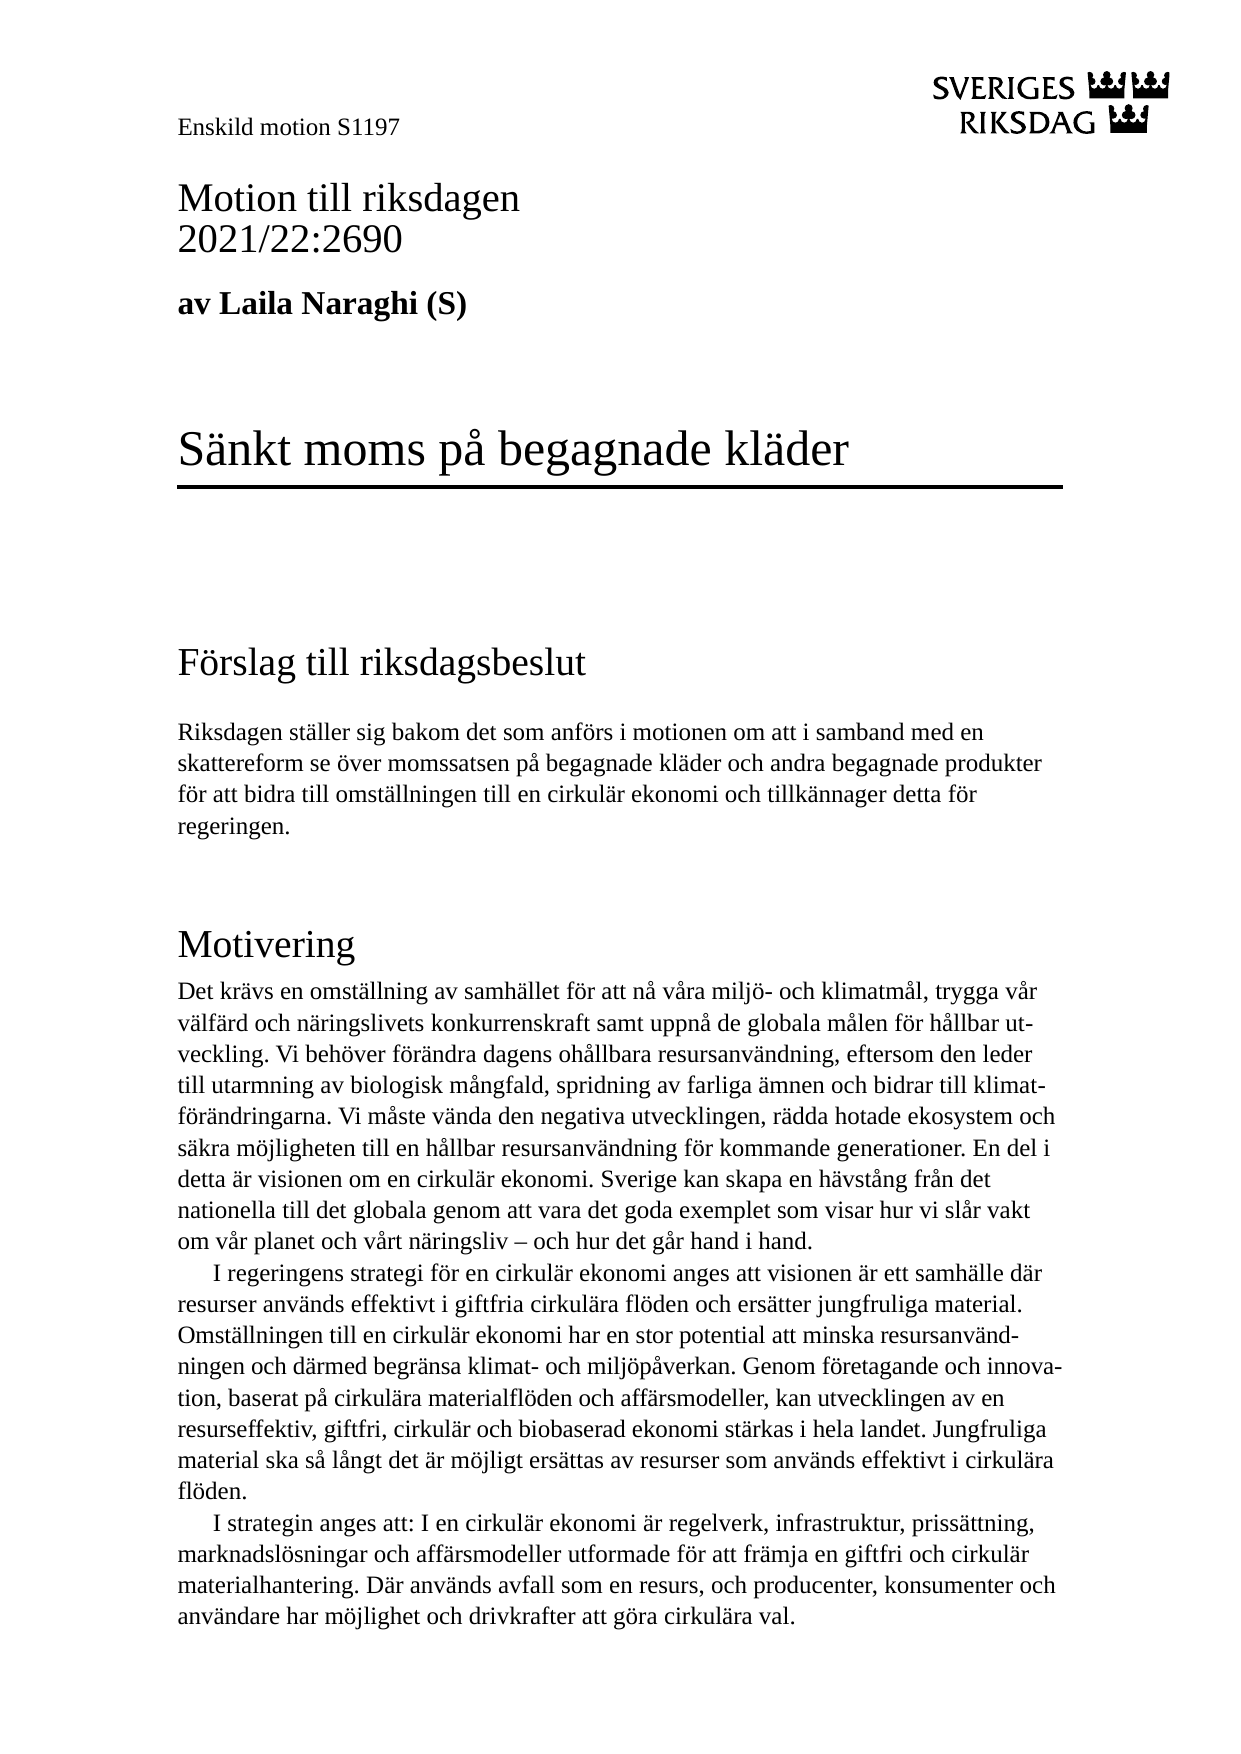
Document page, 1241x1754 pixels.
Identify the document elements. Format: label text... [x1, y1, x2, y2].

text I strategin anges att: I en cirkulär ekonomi är regelverk, infrastruktur, prissättning, marknadslösningar och affärsmodeller utformade för att främja en giftfri och cirkulär materialhantering. Där används avfall som en resurs, och producenter, konsumenter och användare har möjlighet och drivkrafter att göra cirkulära val. [177, 1505, 1063, 1630]
text I regeringens strategi för en cirkulär ekonomi anges att visionen är ett samhälle där resurser används effektivt i giftfria cirkulära flöden och ersätter jungfruliga material. Omställningen till en cirkulär ekonomi har en stor potential att minska resursanvändningen och därmed begränsa klimat- och miljöpåverkan. Genom företagande och innovation, baserat på cirkulära materialflöden och affärsmodeller, kan utvecklingen av en resurseffektiv, giftfri, cirkulär och biobaserad ekonomi stärkas i hela landet. Jungfruliga material ska så långt det är möjligt ersättas av resurser som används effektivt i cirkulära flöden. [177, 1255, 1063, 1505]
text Det krävs en omställning av samhället för att nå våra miljö- och klimatmål, trygga vår välfärd och näringslivets konkurrenskraft samt uppnå de globala målen för hållbar utveckling. Vi behöver förändra dagens ohållbara resursanvändning, eftersom den leder till utarmning av biologisk mångfald, spridning av farliga ämnen och bidrar till klimatförändringarna. Vi måste vända den negativa utvecklingen, rädda hotade ekosystem och säkra möjligheten till en hållbar resursanvändning för kommande generationer. En del i detta är visionen om en cirkulär ekonomi. Sverige kan skapa en hävstång från det nationella till det globala genom att vara det goda exemplet som visar hur vi slår vakt om vår planet och vårt näringsliv – och hur det går hand i hand. [177, 974, 1063, 1255]
